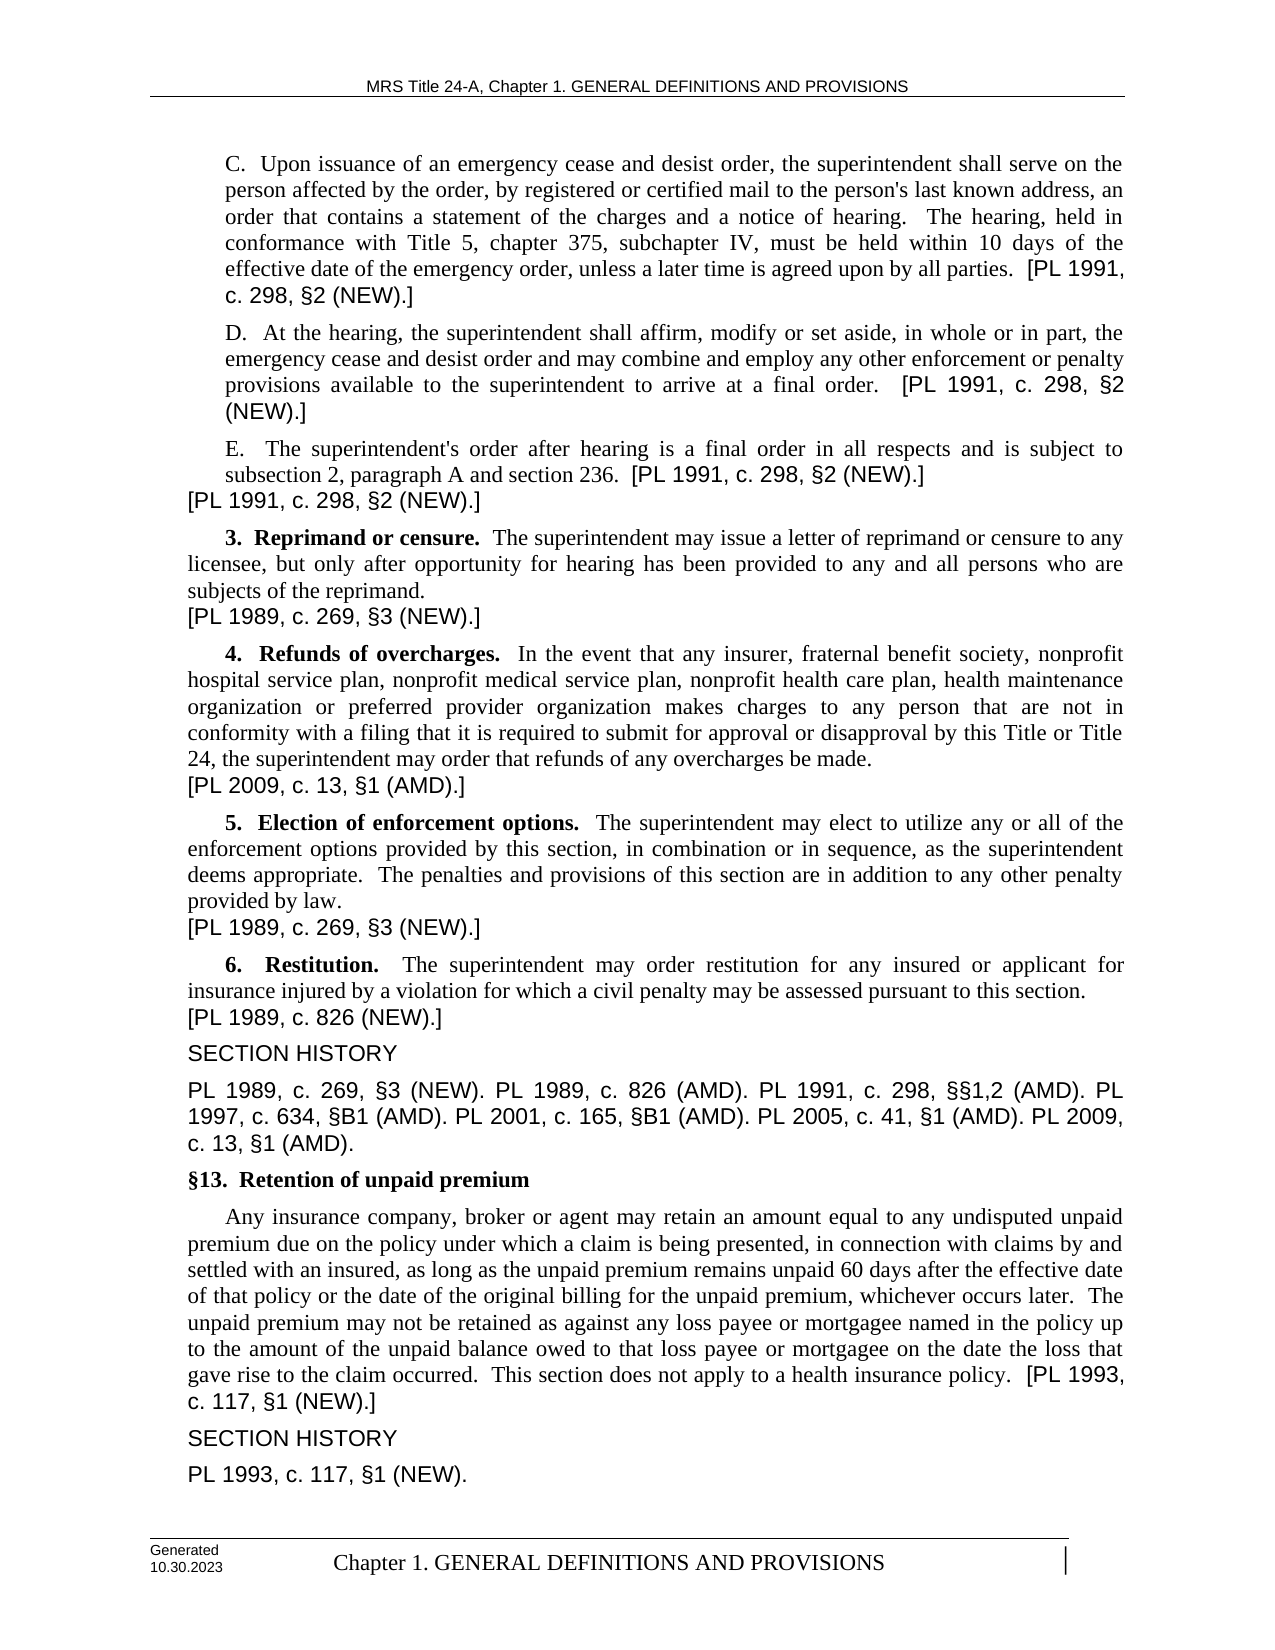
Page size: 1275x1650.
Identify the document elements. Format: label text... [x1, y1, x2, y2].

text [PL 1989, c. 269, §3 (NEW).] [187, 603, 1125, 629]
text 5. Election of enforcement options. The superintendent may elect to utilize any or all of the enforcement options provided by this section, in combination or in sequence, as the superintendent deems appropriate. The penalties and provisions of this section are in addition to any other penalty provided by law. [187, 808, 1125, 914]
text [PL 2009, c. 13, §1 (AMD).] [187, 772, 1125, 798]
text §13. Retention of unpaid premium [187, 1166, 1125, 1193]
text SECTION HISTORY [187, 1040, 1125, 1067]
text [PL 1989, c. 269, §3 (NEW).] [187, 914, 1125, 940]
text SECTION HISTORY [187, 1424, 1125, 1451]
text 3. Reprimand or censure. The superintendent may issue a letter of reprimand or censure to any licensee, but only after opportunity for hearing has been provided to any and all persons who are subjects of the reprimand. [187, 524, 1125, 603]
text [PL 1991, c. 298, §2 (NEW).] [187, 487, 1125, 514]
text 6. Restitution. The superintendent may order restitution for any insured or applicant for insurance injured by a violation for which a civil penalty may be assessed pursuant to this section. [187, 951, 1125, 1003]
text D. At the hearing, the superintendent shall affirm, modify or set aside, in whole or in part, the emergency cease and desist order and may combine and employ any other enforcement or penalty provisions available to the superintendent to arrive at a final order. [PL 1991, c. 298, §2 (NEW).] [225, 319, 1125, 424]
text [PL 1989, c. 826 (NEW).] [187, 1003, 1125, 1030]
text PL 1993, c. 117, §1 (NEW). [187, 1461, 1125, 1488]
text PL 1989, c. 269, §3 (NEW). PL 1989, c. 826 (AMD). PL 1991, c. 298, §§1,2 (AMD). PL 1997, c. 634, §B1 (AMD). PL 2001, c. 165, §B1 (AMD). PL 2005, c. 41, §1 (AMD). PL 2009, c. 13, §1 (AMD). [187, 1077, 1125, 1156]
text C. Upon issuance of an emergency cease and desist order, the superintendent shall serve on the person affected by the order, by registered or certified mail to the person's last known address, an order that contains a statement of the charges and a notice of hearing. The hearing, held in conformance with Title 5, chapter 375, subchapter IV, must be held within 10 days of the effective date of the emergency order, unless a later time is agreed upon by all parties. [PL 1991, c. 298, §2 (NEW).] [225, 150, 1125, 308]
text E. The superintendent's order after hearing is a final order in all respects and is subject to subsection 2, paragraph A and section 236. [PL 1991, c. 298, §2 (NEW).] [225, 434, 1125, 487]
text Any insurance company, broker or agent may retain an amount equal to any undisputed unpaid premium due on the policy under which a claim is being presented, in connection with claims by and settled with an insured, as long as the unpaid premium remains unpaid 60 days after the effective date of that policy or the date of the original billing for the unpaid premium, whichever occurs later. The unpaid premium may not be retained as against any loss payee or mortgagee named in the policy up to the amount of the unpaid balance owed to that loss payee or mortgagee on the date the loss that gave rise to the claim occurred. This section does not apply to a health insurance policy. [PL 1993, c. 117, §1 (NEW).] [187, 1203, 1125, 1414]
text 4. Refunds of overcharges. In the event that any insurer, fraternal benefit society, nonprofit hospital service plan, nonprofit medical service plan, nonprofit health care plan, health maintenance organization or preferred provider organization makes charges to any person that are not in conformity with a filing that it is required to submit for approval or disapproval by this Title or Title 24, the superintendent may order that refunds of any overcharges be made. [187, 640, 1125, 772]
